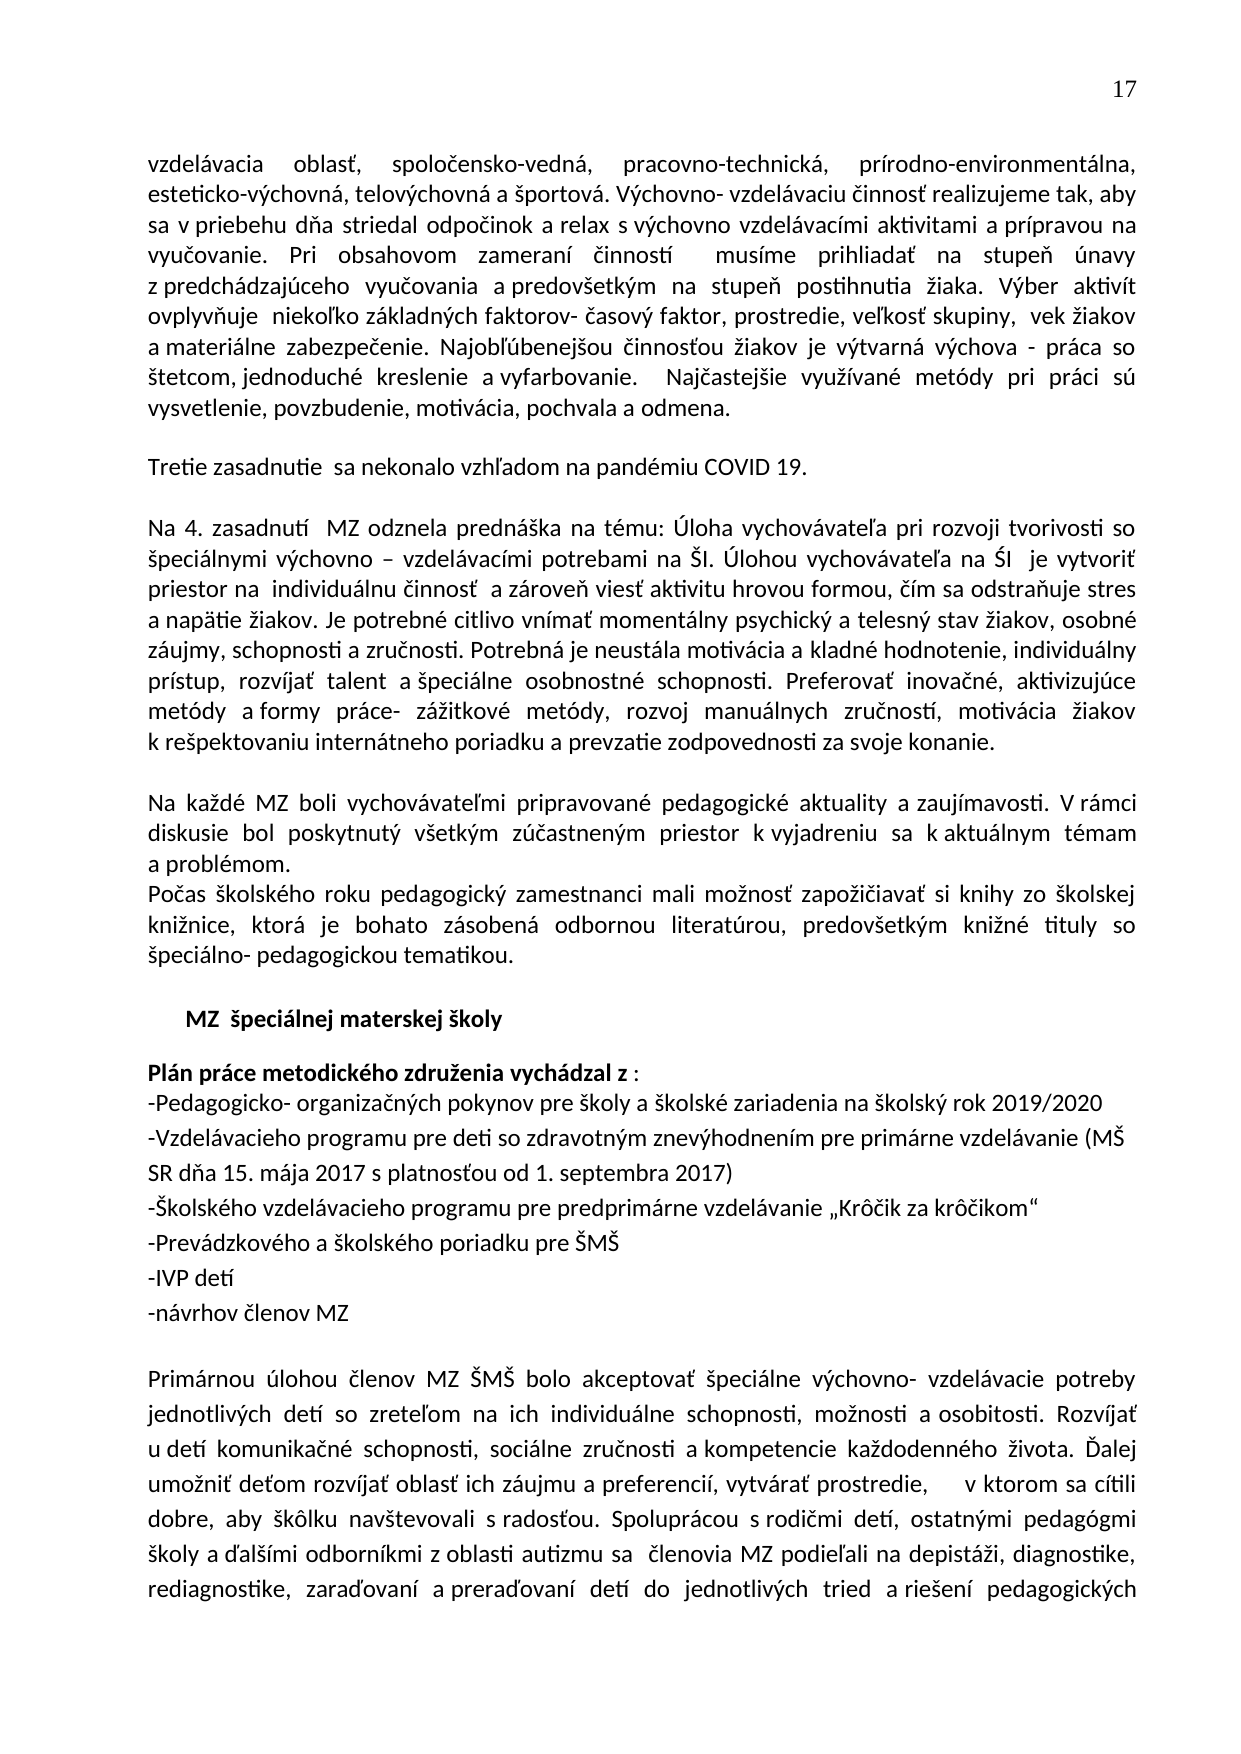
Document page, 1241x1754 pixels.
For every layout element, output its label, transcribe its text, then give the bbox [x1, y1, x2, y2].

text -návrhov členov MZ [148, 1297, 1137, 1328]
text -IVP detí [148, 1262, 1137, 1293]
text -Školského vzdelávacieho programu pre predprimárne vzdelávanie „Krôčik za krôčikom“ [148, 1192, 1137, 1223]
text -Vzdelávacieho programu pre deti so zdravotným znevýhodnením pre primárne vzdelávanie (MŠ SR dňa 15. mája 2017 s platnosťou od 1. septembra 2017) [148, 1122, 1137, 1188]
text MZ špeciálnej materskej školy [185, 1003, 1137, 1033]
text -Pedagogicko- organizačných pokynov pre školy a školské zariadenia na školský rok 2019/2020 [148, 1087, 1137, 1118]
text Tretie zasadnutie sa nekonalo vzhľadom na pandémiu COVID 19. [148, 451, 1137, 482]
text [148, 1363, 1137, 1603]
text Počas školského roku pedagogický zamestnanci mali možnosť zapožičiavať si knihy zo školskej knižnice, ktorá je bohato zásobená odbornou literatúrou, predovšetkým knižné tituly so špeciálno- pedagogickou tematikou. [148, 878, 1137, 970]
text -Prevádzkového a školského poriadku pre ŠMŠ [148, 1227, 1137, 1258]
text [148, 148, 1137, 422]
text Na 4. zasadnutí MZ odznela prednáška na tému: Úloha vychovávateľa pri rozvoji tvorivosti so špeciálnymi výchovno – vzdelávacími potrebami na ŠI. Úlohou vychovávateľa na ŚI je vytvoriť priestor na individuálnu činnosť a zároveň viesť aktivitu hrovou formou, čím sa odstraňuje stres a napätie žiakov. Je potrebné citlivo vnímať momentálny psychický a telesný stav žiakov, osobné záujmy, schopnosti a zručnosti. Potrebná je neustála motivácia a kladné hodnotenie, individuálny prístup, rozvíjať talent a špeciálne osobnostné schopnosti. Preferovať inovačné, aktivizujúce metódy a formy práce- zážitkové metódy, rozvoj manuálnych zručností, motivácia žiakov k rešpektovaniu internátneho poriadku a prevzatie zodpovednosti za svoje konanie. [148, 512, 1137, 756]
text Na každé MZ boli vychovávateľmi pripravované pedagogické aktuality a zaujímavosti. V rámci diskusie bol poskytnutý všetkým zúčastneným priestor k vyjadreniu sa k aktuálnym témam a problémom. [148, 787, 1137, 878]
text Plán práce metodického združenia vychádzal z : [148, 1057, 1137, 1087]
